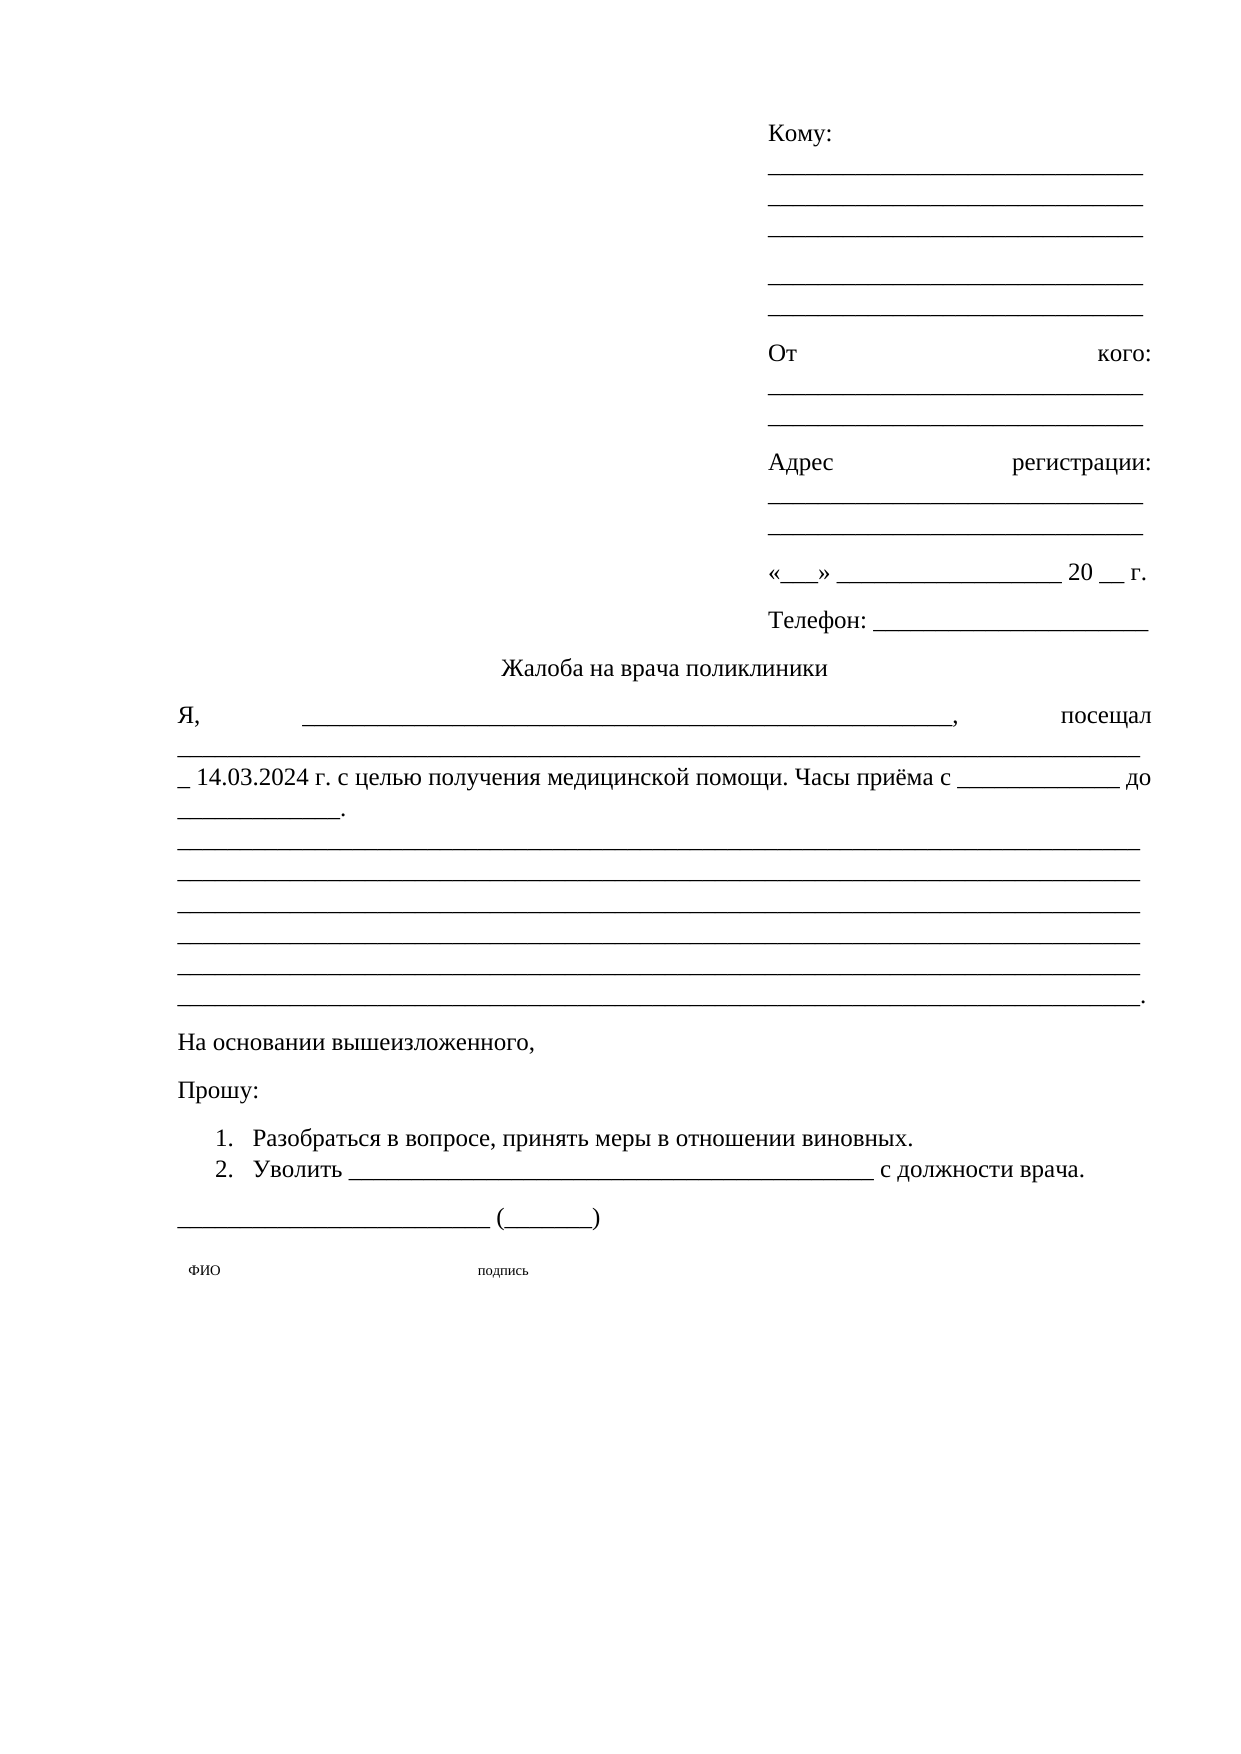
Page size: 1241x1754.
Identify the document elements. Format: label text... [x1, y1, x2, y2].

text «___» __________________ 20 __ г. [768, 557, 1152, 586]
text _________________________ (_______) [177, 1202, 1152, 1230]
text Жалоба на врача поликлиники [177, 653, 1152, 681]
list Разобраться в вопросе, принять меры в отношении виновных. [215, 1123, 1152, 1152]
text От кого: ____________________________________________________________ [768, 338, 1152, 428]
text Телефон: ______________________ [768, 605, 1152, 634]
text На основании вышеизложенного, [177, 1027, 1152, 1056]
list Уволить __________________________________________ с должности врача. [215, 1154, 1152, 1183]
text Прошу: [177, 1075, 1152, 1104]
text Адрес регистрации: ____________________________________________________________ [768, 447, 1152, 538]
text ФИО подпись [177, 1249, 1152, 1278]
text Я, ____________________________________________________, посещал ______________________________________________________________________________ 14.03.2024 г. с целью получения медицинской помощи. Часы приёма с _____________ до _____________. ______________________________________________________________________________________________________________________________________________________________________________________________________________________________________________________________________________________________________________________________________________________________________________________________________________________________________________________________________________. [177, 700, 1152, 1008]
text Кому: __________________________________________________________________________________________ [768, 118, 1152, 240]
text ____________________________________________________________ [768, 259, 1152, 319]
